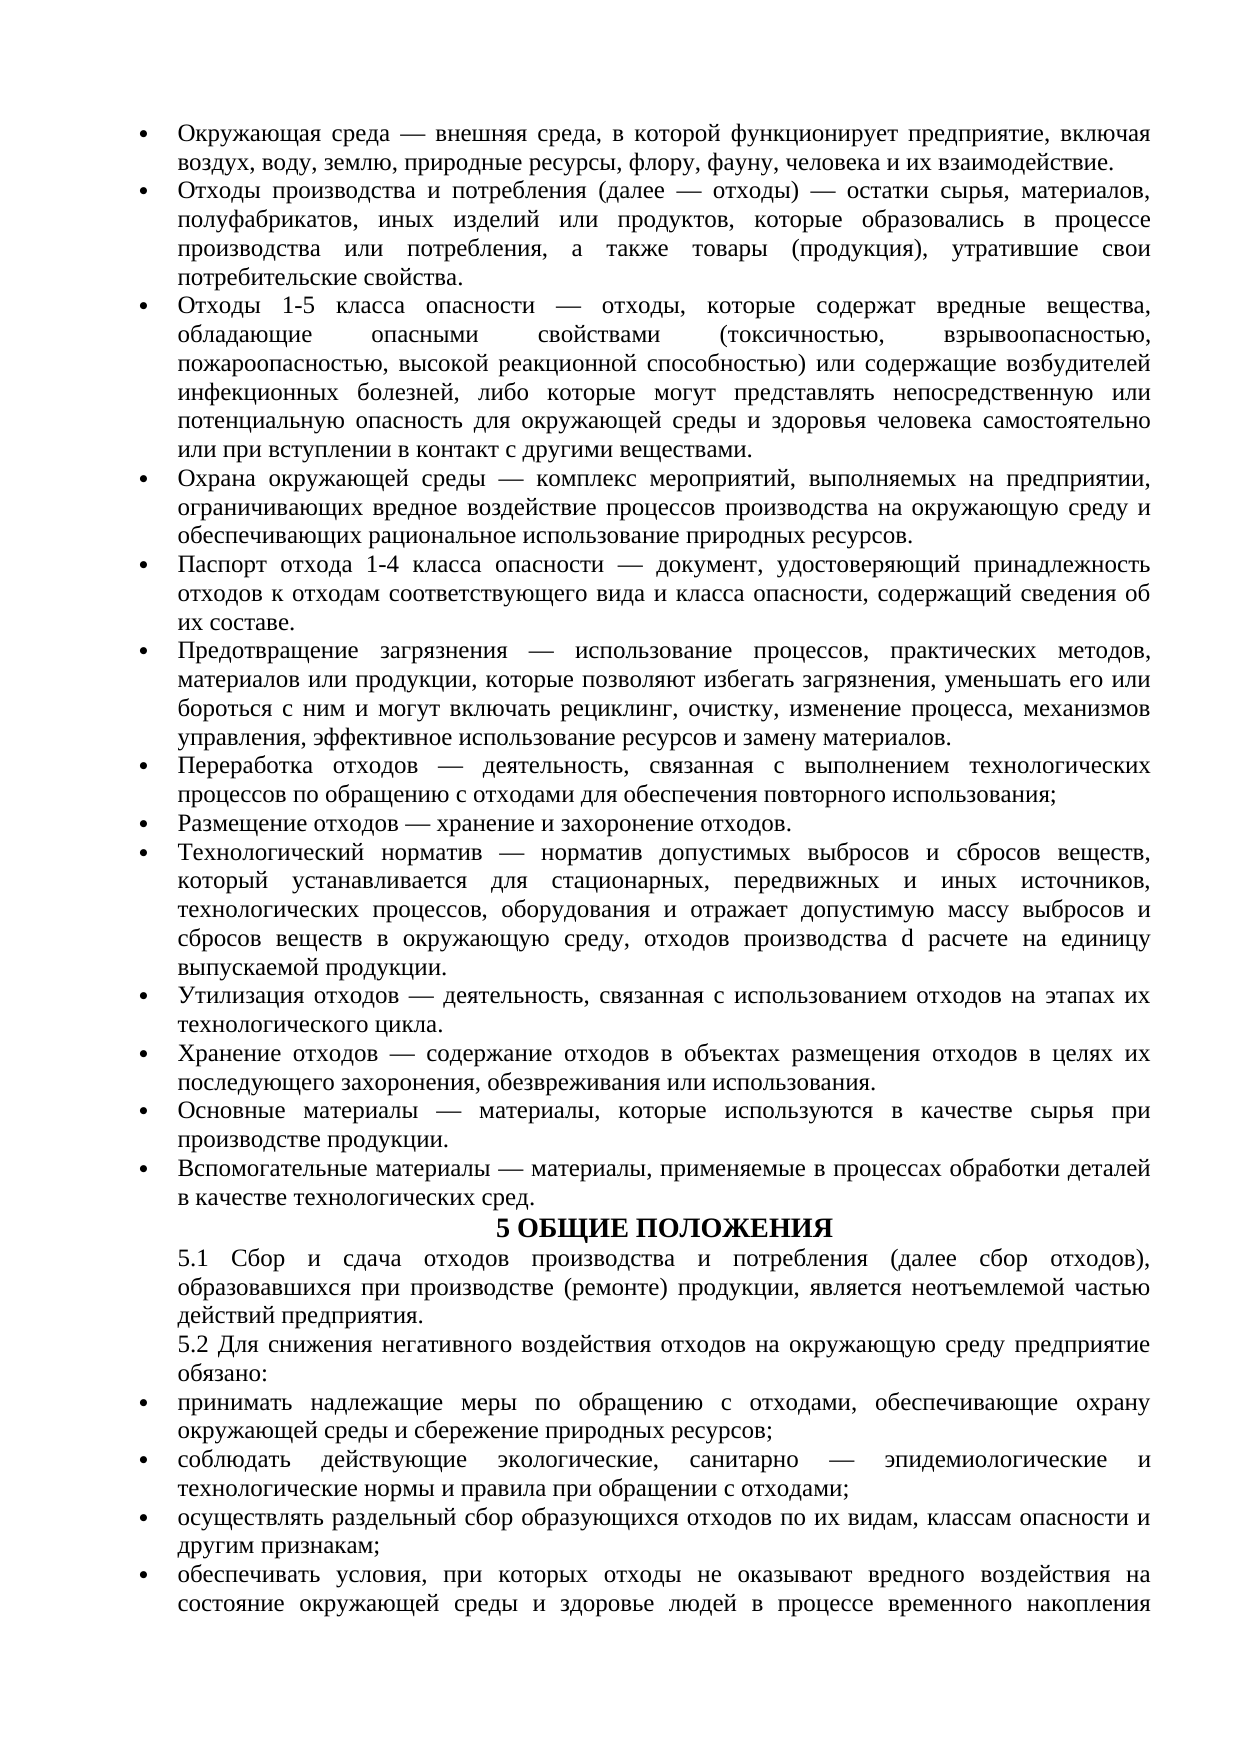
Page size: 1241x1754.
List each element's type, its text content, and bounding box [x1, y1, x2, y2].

list Отходы производства и потребления (далее — отходы) — остатки сырья, материалов, полуфабрикатов, иных изделий или продуктов, которые образовались в процессе производства или потребления, а также товары (продукция), утратившие свои потребительские свойства. [140, 176, 1152, 291]
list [140, 1559, 1152, 1617]
list Охрана окружающей среды — комплекс мероприятий, выполняемых на предприятии, ограничивающих вредное воздействие процессов производства на окружающую среду и обеспечивающих рациональное использование природных ресурсов. [140, 463, 1152, 549]
list Хранение отходов — содержание отходов в объектах размещения отходов в целях их последующего захоронения, обезвреживания или использования. [140, 1038, 1152, 1096]
text 5.2 Для снижения негативного воздействия отходов на окружающую среду предприятие обязано: [177, 1329, 1152, 1387]
text 5 ОБЩИЕ ПОЛОЖЕНИЯ [177, 1211, 1152, 1243]
list Технологический норматив — норматив допустимых выбросов и сбросов веществ, который устанавливается для стационарных, передвижных и иных источников, технологических процессов, оборудования и отражает допустимую массу выбросов и сбросов веществ в окружающую среду, отходов производства d расчете на единицу выпускаемой продукции. [140, 837, 1152, 981]
list Предотвращение загрязнения — использование процессов, практических методов, материалов или продукции, которые позволяют избегать загрязнения, уменьшать его или бороться с ним и могут включать рециклинг, очистку, изменение процесса, механизмов управления, эффективное использование ресурсов и замену материалов. [140, 636, 1152, 751]
list Отходы 1-5 класса опасности — отходы, которые содержат вредные вещества, обладающие опасными свойствами (токсичностью, взрывоопасностью, пожароопасностью, высокой реакционной способностью) или содержащие возбудителей инфекционных болезней, либо которые могут представлять непосредственную или потенциальную опасность для окружающей среды и здоровья человека самостоятельно или при вступлении в контакт с другими веществами. [140, 291, 1152, 463]
text 5.1 Сбор и сдача отходов производства и потребления (далее сбор отходов), образовавшихся при производстве (ремонте) продукции, является неотъемлемой частью действий предприятия. [177, 1243, 1152, 1329]
list Переработка отходов — деятельность, связанная с выполнением технологических процессов по обращению с отходами для обеспечения повторного использования; [140, 751, 1152, 808]
list осуществлять раздельный сбор образующихся отходов по их видам, классам опасности и другим признакам; [140, 1502, 1152, 1559]
list соблюдать действующие экологические, санитарно — эпидемиологические и технологические нормы и правила при обращении с отходами; [140, 1444, 1152, 1502]
list принимать надлежащие меры по обращению с отходами, обеспечивающие охрану окружающей среды и сбережение природных ресурсов; [140, 1387, 1152, 1444]
list Утилизация отходов — деятельность, связанная с использованием отходов на этапах их технологического цикла. [140, 981, 1152, 1038]
list Размещение отходов — хранение и захоронение отходов. [140, 808, 1152, 837]
list Паспорт отхода 1-4 класса опасности — документ, удостоверяющий принадлежность отходов к отходам соответствующего вида и класса опасности, содержащий сведения об их составе. [140, 549, 1152, 636]
list Окружающая среда — внешняя среда, в которой функционирует предприятие, включая воздух, воду, землю, природные ресурсы, флору, фауну, человека и их взаимодействие. [140, 118, 1152, 176]
list Вспомогательные материалы — материалы, применяемые в процессах обработки деталей в качестве технологических сред. [140, 1153, 1152, 1211]
list Основные материалы — материалы, которые используются в качестве сырья при производстве продукции. [140, 1096, 1152, 1153]
